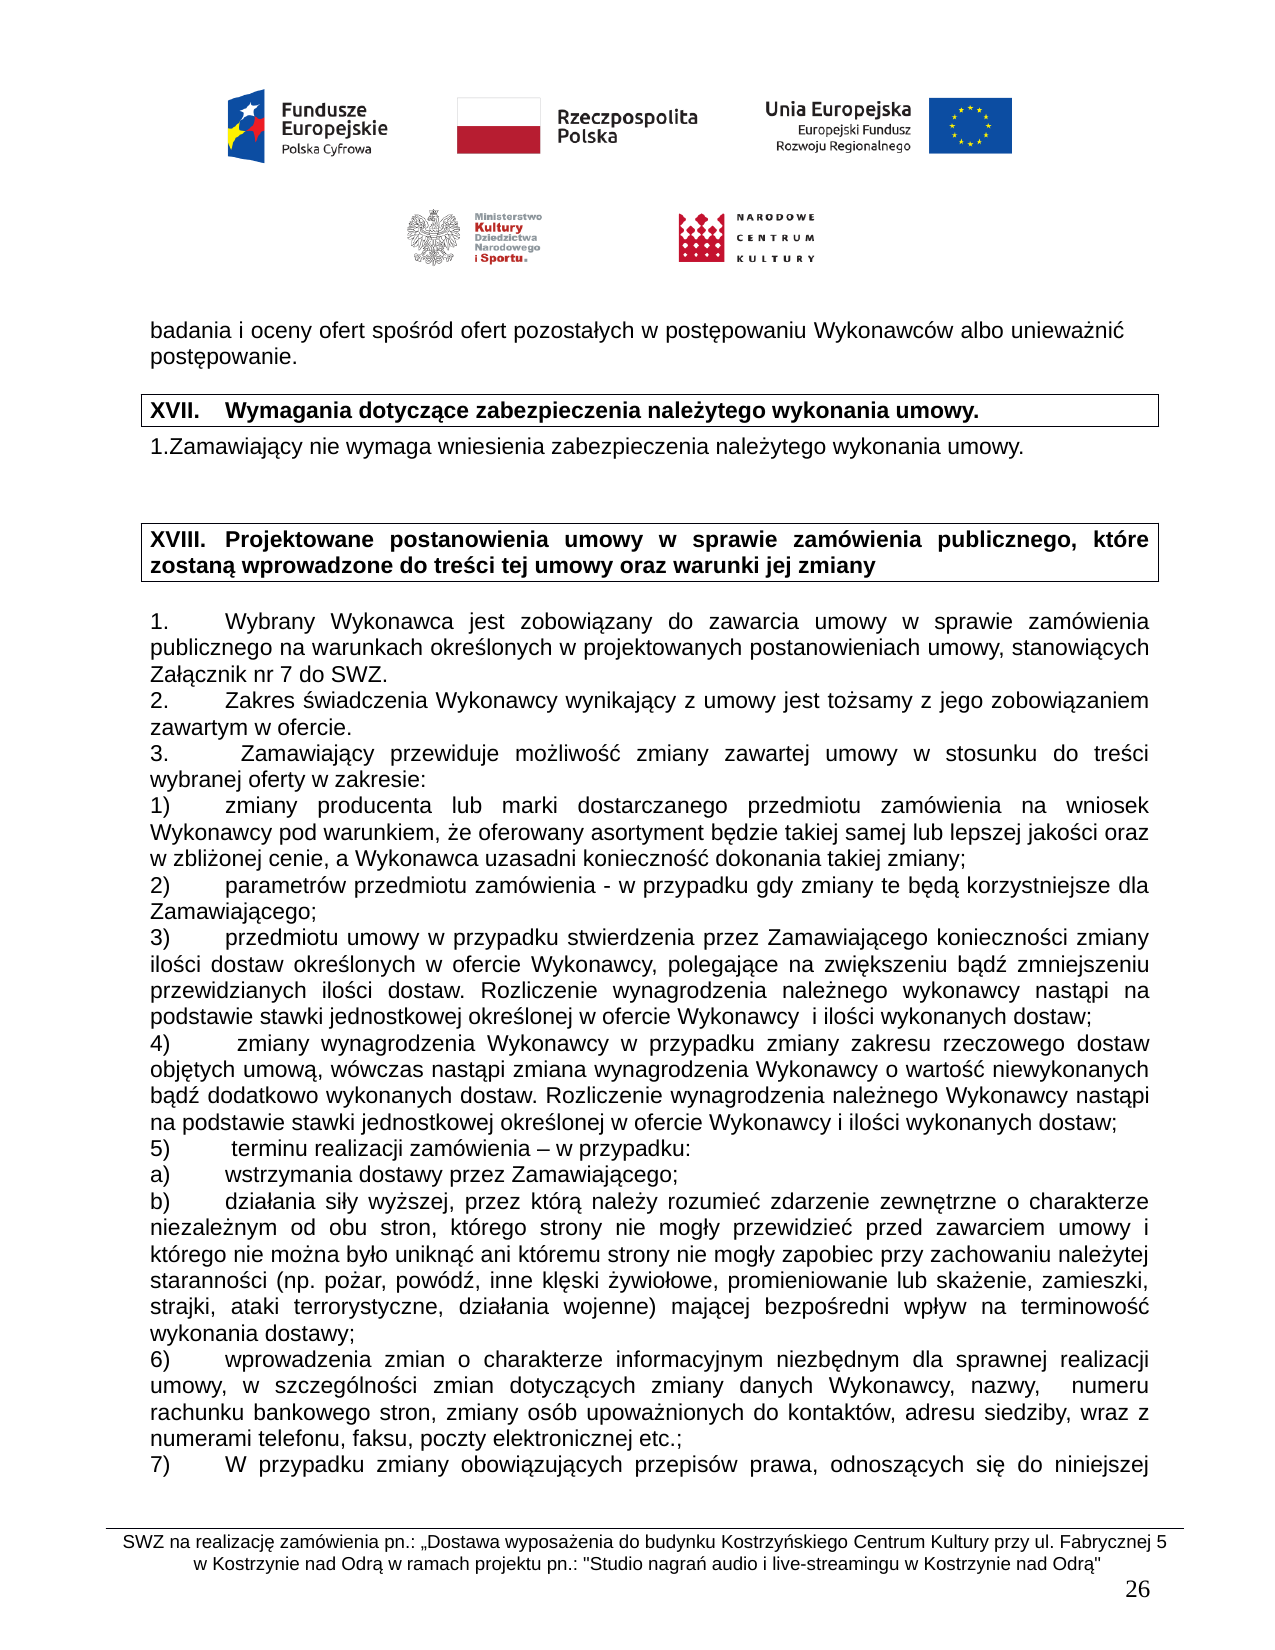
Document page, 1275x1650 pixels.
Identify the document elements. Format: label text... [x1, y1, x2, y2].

text 2) parametrów przedmiotu zamówienia - w przypadku gdy zmiany te będą korzystniejsze dla Zamawiającego; [150, 872, 1150, 924]
text 7) W przypadku zmiany obowiązujących przepisów prawa, odnoszących się do niniejszej umowy; [150, 1451, 1150, 1478]
text XVIII. Projektowane postanowienia umowy w sprawie zamówienia publicznego, które zostaną wprowadzone do treści tej umowy oraz warunki jej zmiany [142, 524, 1158, 581]
text 3. Zamawiający przewiduje możliwość zmiany zawartej umowy w stosunku do treści wybranej oferty w zakresie: [150, 740, 1150, 792]
text b) działania siły wyższej, przez którą należy rozumieć zdarzenie zewnętrzne o charakterze niezależnym od obu stron, którego strony nie mogły przewidzieć przed zawarciem umowy i którego nie można było uniknąć ani któremu strony nie mogły zapobiec przy zachowaniu należytej staranności (np. pożar, powódź, inne klęski żywiołowe, promieniowanie lub skażenie, zamieszki, strajki, ataki terrorystyczne, działania wojenne) mającej bezpośredni wpływ na terminowość wykonania dostawy; [150, 1188, 1150, 1346]
text 1.Zamawiający nie wymaga wniesienia zabezpieczenia należytego wykonania umowy. [150, 430, 1150, 461]
text 2. Zakres świadczenia Wykonawcy wynikający z umowy jest tożsamy z jego zobowiązaniem zawartym w ofercie. [150, 687, 1150, 740]
text 6) wprowadzenia zmian o charakterze informacyjnym niezbędnym dla sprawnej realizacji umowy, w szczególności zmian dotyczących zmiany danych Wykonawcy, nazwy, numeru rachunku bankowego stron, zmiany osób upoważnionych do kontaktów, adresu siedziby, wraz z numerami telefonu, faksu, poczty elektronicznej etc.; [150, 1346, 1150, 1451]
text XVII. Wymagania dotyczące zabezpieczenia należytego wykonania umowy. [142, 395, 1158, 426]
text a) wstrzymania dostawy przez Zamawiającego; [150, 1161, 1150, 1188]
text 3) przedmiotu umowy w przypadku stwierdzenia przez Zamawiającego konieczności zmiany ilości dostaw określonych w ofercie Wykonawcy, polegające na zwiększeniu bądź zmniejszeniu przewidzianych ilości dostaw. Rozliczenie wynagrodzenia należnego wykonawcy nastąpi na podstawie stawki jednostkowej określonej w ofercie Wykonawcy i ilości wykonanych dostaw; [150, 924, 1150, 1030]
picture [150, 47, 1088, 305]
text 1) zmiany producenta lub marki dostarczanego przedmiotu zamówienia na wniosek Wykonawcy pod warunkiem, że oferowany asortyment będzie takiej samej lub lepszej jakości oraz w zbliżonej cenie, a Wykonawca uzasadni konieczność dokonania takiej zmiany; [150, 792, 1150, 872]
text 5) terminu realizacji zamówienia – w przypadku: [150, 1135, 1150, 1161]
text 4) zmiany wynagrodzenia Wykonawcy w przypadku zmiany zakresu rzeczowego dostaw objętych umową, wówczas nastąpi zmiana wynagrodzenia Wykonawcy o wartość niewykonanych bądź dodatkowo wykonanych dostaw. Rozliczenie wynagrodzenia należnego Wykonawcy nastąpi na podstawie stawki jednostkowej określonej w ofercie Wykonawcy i ilości wykonanych dostaw; [150, 1030, 1150, 1135]
text 1. Wybrany Wykonawca jest zobowiązany do zawarcia umowy w sprawie zamówienia publicznego na warunkach określonych w projektowanych postanowieniach umowy, stanowiących Załącznik nr 7 do SWZ. [150, 608, 1150, 687]
